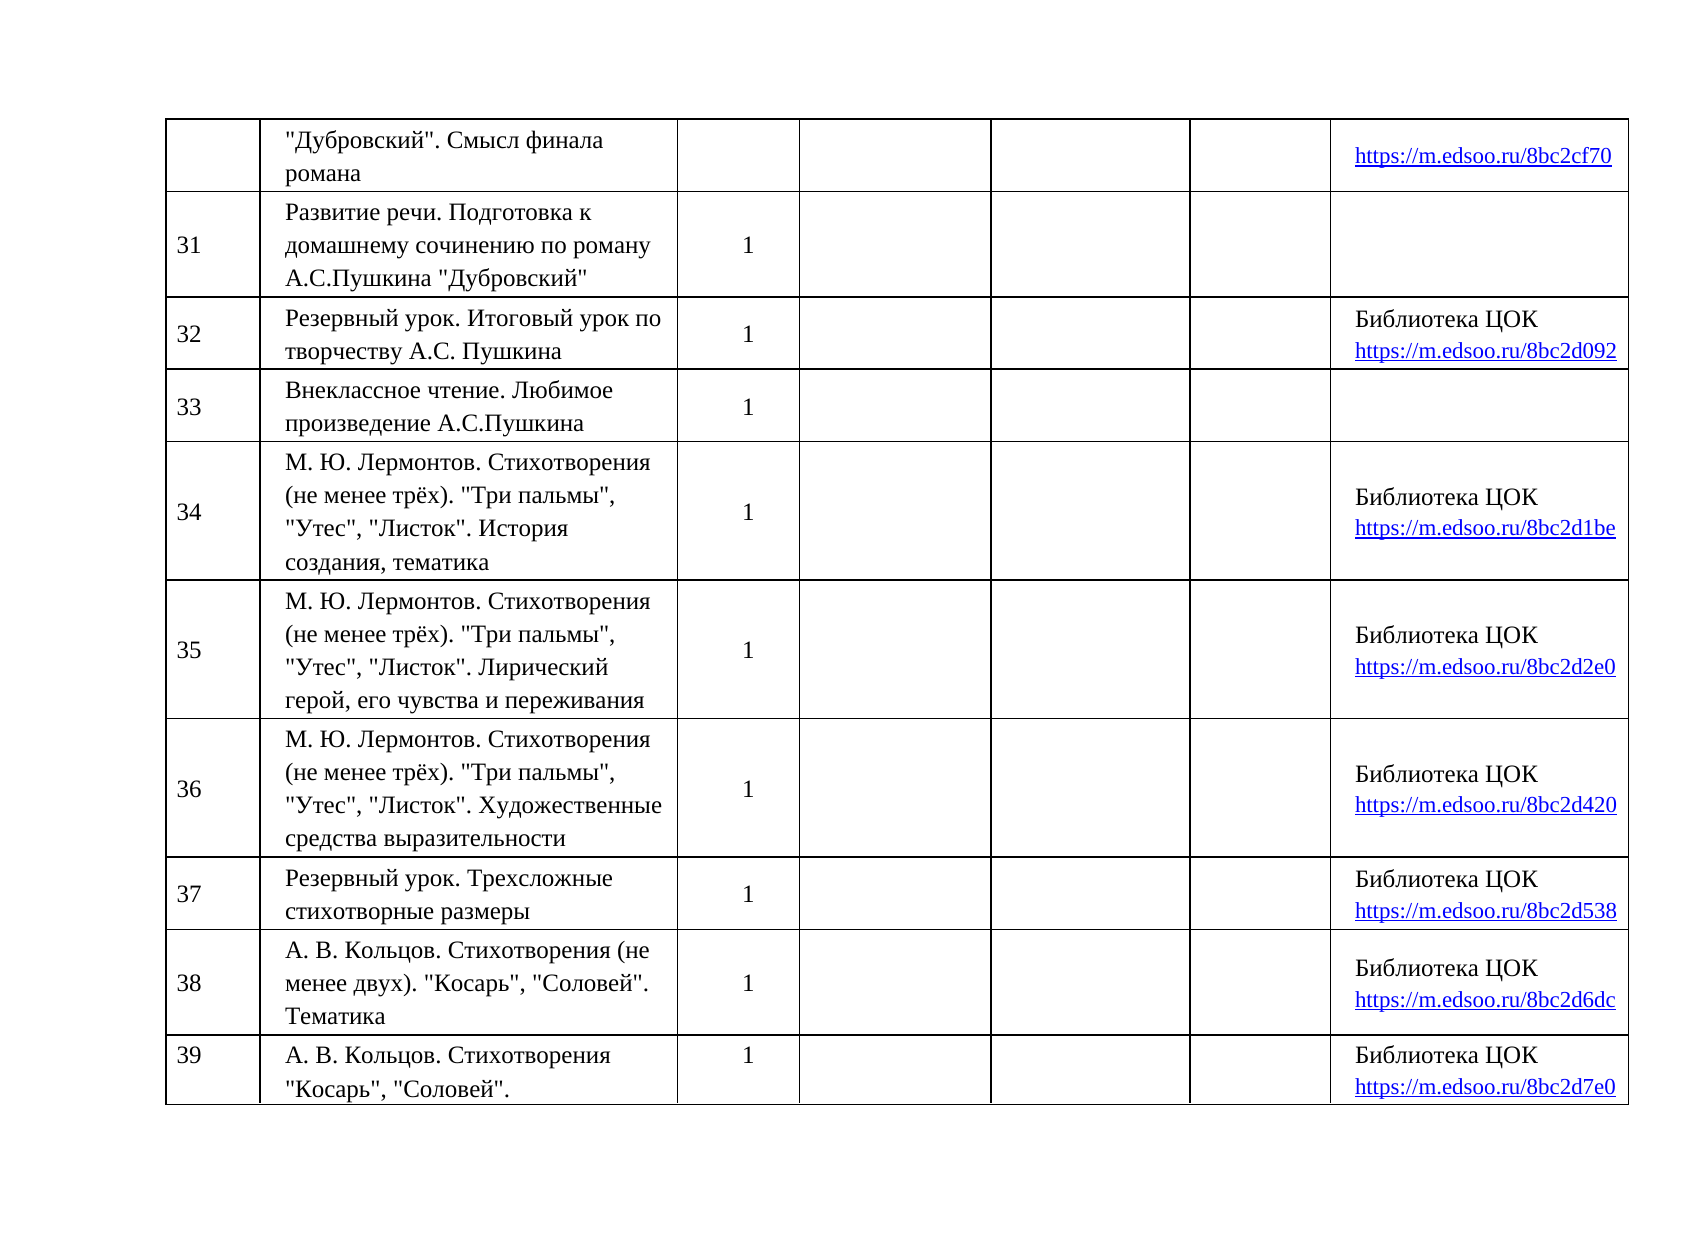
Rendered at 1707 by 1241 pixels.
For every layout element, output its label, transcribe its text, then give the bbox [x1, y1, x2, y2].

table_cell [800, 120, 990, 191]
table_cell [992, 192, 1189, 296]
table_cell Библиотека ЦОК https://m.edsoo.ru/8bc2d420 [1331, 719, 1628, 856]
table_cell Резервный урок. Трехсложные стихотворные размеры [261, 858, 677, 928]
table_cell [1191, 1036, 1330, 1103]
table_cell [992, 581, 1189, 718]
table_cell 1 [678, 858, 799, 928]
table_cell [1331, 192, 1628, 296]
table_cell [1331, 120, 1628, 191]
table_cell 1 [678, 581, 799, 718]
table_cell 33 [167, 370, 259, 441]
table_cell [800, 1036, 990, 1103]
table_cell 32 [167, 298, 259, 368]
table_cell 30 [167, 120, 259, 191]
table_cell 37 [167, 858, 259, 928]
table_cell Развитие речи. Подготовка к домашнему сочинению по роману А.С.Пушкина "Дубровский" [261, 192, 677, 296]
table_cell 36 [167, 719, 259, 856]
table_cell Резервный урок. Итоговый урок по творчеству А.С. Пушкина [261, 298, 677, 368]
table_cell [992, 719, 1189, 856]
table_cell [1191, 370, 1330, 441]
table_cell 38 [167, 930, 259, 1034]
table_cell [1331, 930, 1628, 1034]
table_cell [800, 298, 990, 368]
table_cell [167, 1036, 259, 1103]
table_cell 34 [167, 442, 259, 579]
table_cell [1191, 930, 1330, 1034]
table_cell [1191, 719, 1330, 856]
table_cell 31 [167, 192, 259, 296]
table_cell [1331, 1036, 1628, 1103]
table_cell 1 [678, 930, 799, 1034]
table_cell Внеклассное чтение. Любимое произведение А.С.Пушкина [261, 370, 677, 441]
table_cell [992, 858, 1189, 928]
table_cell [992, 442, 1189, 579]
table_cell [800, 442, 990, 579]
table_cell [992, 370, 1189, 441]
table_cell 1 [678, 442, 799, 579]
table_cell 1 [678, 370, 799, 441]
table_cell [261, 120, 677, 191]
table_cell [1191, 858, 1330, 928]
table_cell 1 [678, 120, 799, 191]
table_cell М. Ю. Лермонтов. Стихотворения (не менее трёх). "Три пальмы", "Утес", "Листок". Лирический герой, его чувства и переживания [261, 581, 677, 718]
table_cell [992, 930, 1189, 1034]
table_cell [800, 858, 990, 928]
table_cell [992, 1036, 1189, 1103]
table_cell М. Ю. Лермонтов. Стихотворения (не менее трёх). "Три пальмы", "Утес", "Листок". Художественные средства выразительности [261, 719, 677, 856]
table_cell 1 [678, 719, 799, 856]
table_cell [800, 930, 990, 1034]
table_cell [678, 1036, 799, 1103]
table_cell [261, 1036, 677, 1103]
table_cell [800, 581, 990, 718]
table_cell [1331, 370, 1628, 441]
table_cell [1191, 192, 1330, 296]
table_cell А. В. Кольцов. Стихотворения (не менее двух). "Косарь", "Соловей". Тематика [261, 930, 677, 1034]
table_cell 35 [167, 581, 259, 718]
table_cell [1191, 298, 1330, 368]
table_cell [992, 120, 1189, 191]
table_cell [1191, 581, 1330, 718]
table_cell М. Ю. Лермонтов. Стихотворения (не менее трёх). "Три пальмы", "Утес", "Листок". История создания, тематика [261, 442, 677, 579]
table_cell 1 [678, 192, 799, 296]
table_cell [992, 298, 1189, 368]
table_cell [800, 192, 990, 296]
table_cell Библиотека ЦОК https://m.edsoo.ru/8bc2d2e0 [1331, 581, 1628, 718]
table_cell 1 [678, 298, 799, 368]
table_cell Библиотека ЦОК https://m.edsoo.ru/8bc2d1be [1331, 442, 1628, 579]
table_cell [800, 370, 990, 441]
table_cell Библиотека ЦОК https://m.edsoo.ru/8bc2d092 [1331, 298, 1628, 368]
table_cell [1191, 442, 1330, 579]
table_cell Библиотека ЦОК https://m.edsoo.ru/8bc2d538 [1331, 858, 1628, 928]
table_cell [800, 719, 990, 856]
table_cell [1191, 120, 1330, 191]
